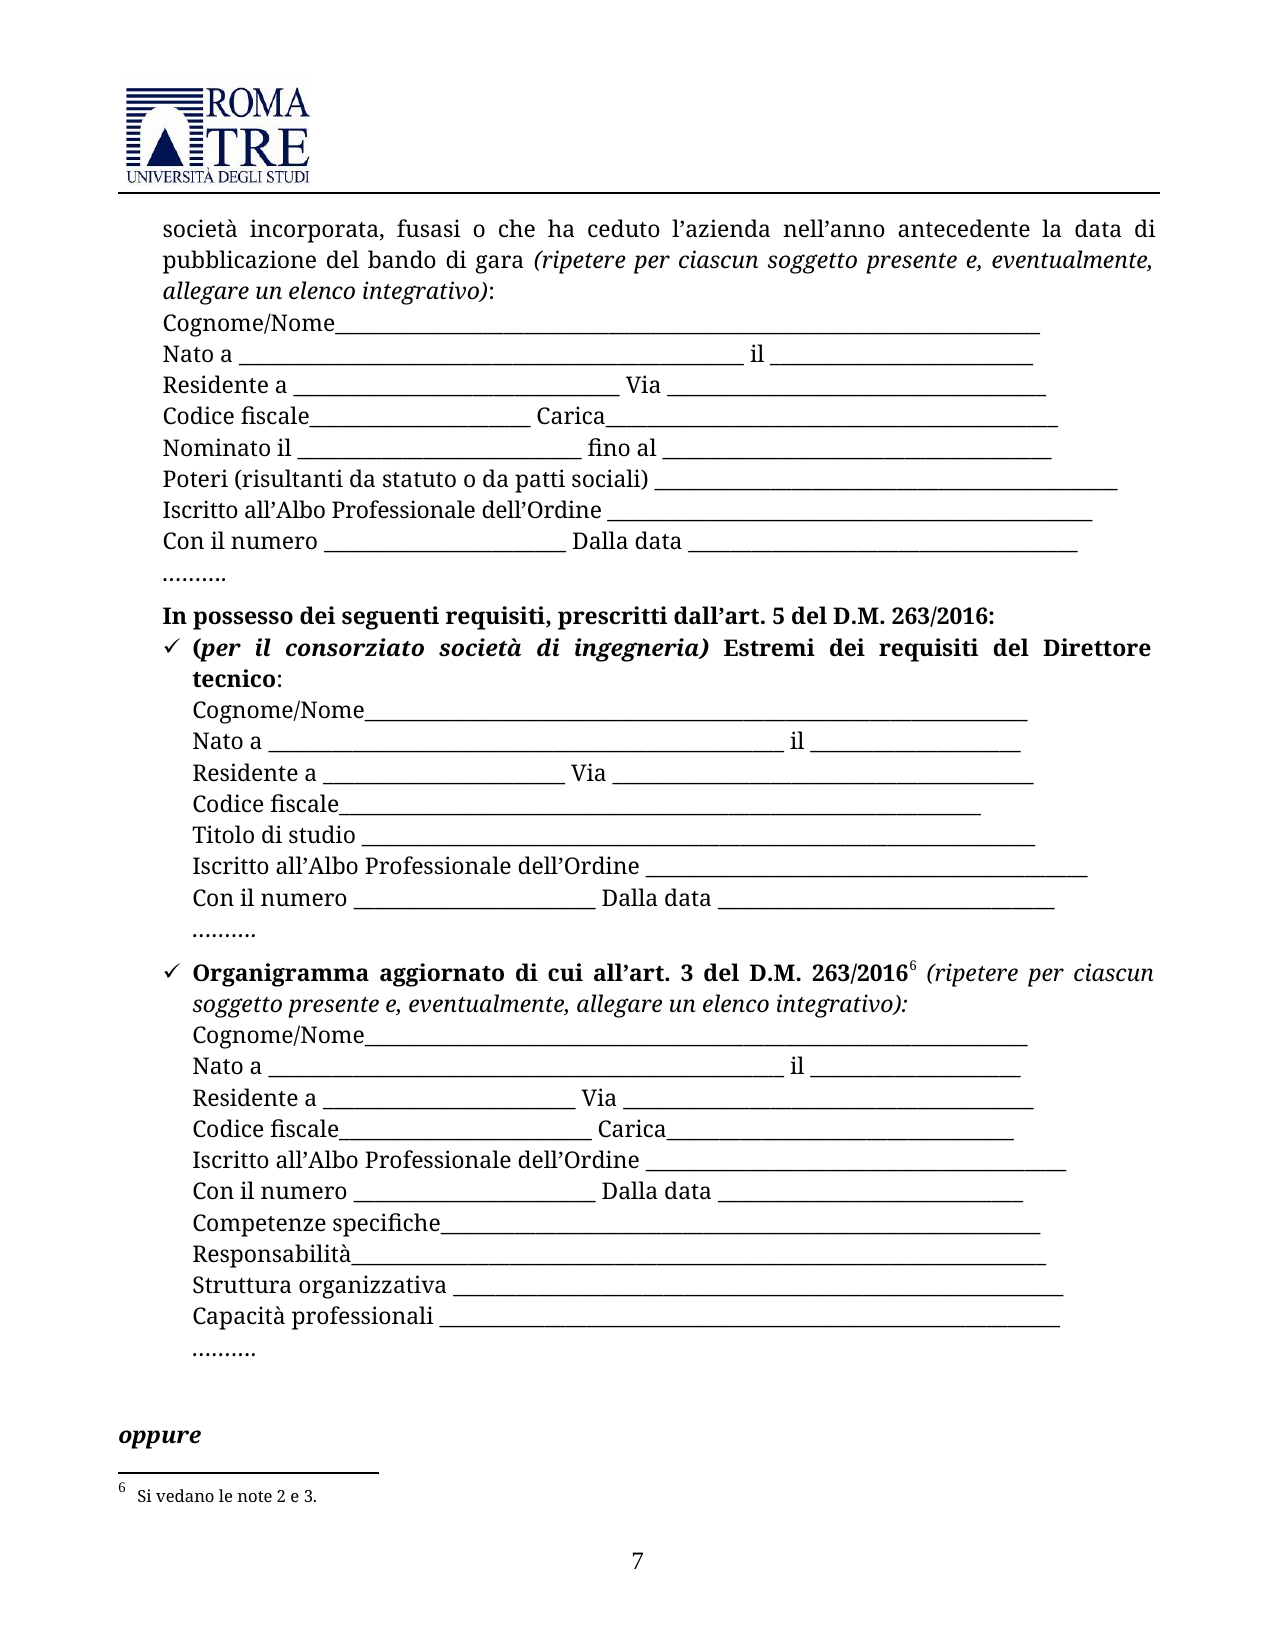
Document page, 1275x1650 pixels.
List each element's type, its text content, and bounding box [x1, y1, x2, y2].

text Titolo di studio ________________________________________________________________ [192, 819, 1152, 850]
list (per il consorziato società di ingegneria) Estremi dei requisiti del Direttore tecnico: [162, 631, 1152, 694]
text Responsabilità__________________________________________________________________ [192, 1238, 1157, 1269]
text Cognome/Nome___________________________________________________________________ [162, 306, 1122, 338]
text Nato a _________________________________________________ il ____________________ [192, 725, 1152, 756]
text ………. [192, 1331, 1122, 1363]
list Organigramma aggiornato di cui all’art. 3 del D.M. 263/2016 (ripetere per ciascun soggetto presente e, eventualmente, allegare un elenco integrativo): [162, 956, 1157, 1019]
text Iscritto all’Albo Professionale dell’Ordine ________________________________________ [192, 1144, 1157, 1175]
text Iscritto all’Albo Professionale dell’Ordine _______________________________________________ [162, 494, 1122, 525]
text Nato a _________________________________________________ il ____________________ [192, 1050, 1152, 1081]
text Cognome/Nome_______________________________________________________________ [192, 1019, 1157, 1050]
text oppure [118, 1419, 1157, 1450]
text Con il numero _______________________ Dalla data ________________________________ [192, 881, 1157, 913]
text Residente a _______________________ Via ________________________________________ [192, 756, 1152, 788]
text ………. [162, 556, 1122, 588]
text Cognome/Nome_______________________________________________________________ [192, 694, 1152, 725]
text Con il numero _______________________ Dalla data _____________________________________ [162, 525, 1157, 556]
text Struttura organizzativa __________________________________________________________ [192, 1269, 1157, 1300]
text Capacità professionali ___________________________________________________________ [192, 1300, 1157, 1331]
text Nato a ________________________________________________ il _________________________ [162, 338, 1122, 369]
text Codice fiscale_____________________________________________________________ [192, 788, 1152, 819]
text Poteri (risultanti da statuto o da patti sociali) ____________________________________________ [162, 463, 1122, 494]
text Codice fiscale_____________________ Carica___________________________________________ [162, 400, 1122, 431]
text Competenze specifiche_________________________________________________________ [192, 1206, 1157, 1238]
text Residente a _______________________________ Via ____________________________________ [162, 369, 1122, 400]
text Nominato il ___________________________ fino al _____________________________________ [162, 431, 1122, 463]
text ………. [192, 913, 1122, 944]
picture [126, 75, 311, 187]
text Con il numero _______________________ Dalla data _____________________________ [192, 1175, 1157, 1206]
text Residente a ________________________ Via _______________________________________ [192, 1081, 1152, 1113]
text Codice fiscale________________________ Carica_________________________________ [192, 1113, 1152, 1144]
text Iscritto all’Albo Professionale dell’Ordine __________________________________________ [192, 850, 1157, 881]
text In possesso dei seguenti requisiti, prescritti dall’art. 5 del D.M. 263/2016: [162, 600, 1157, 631]
